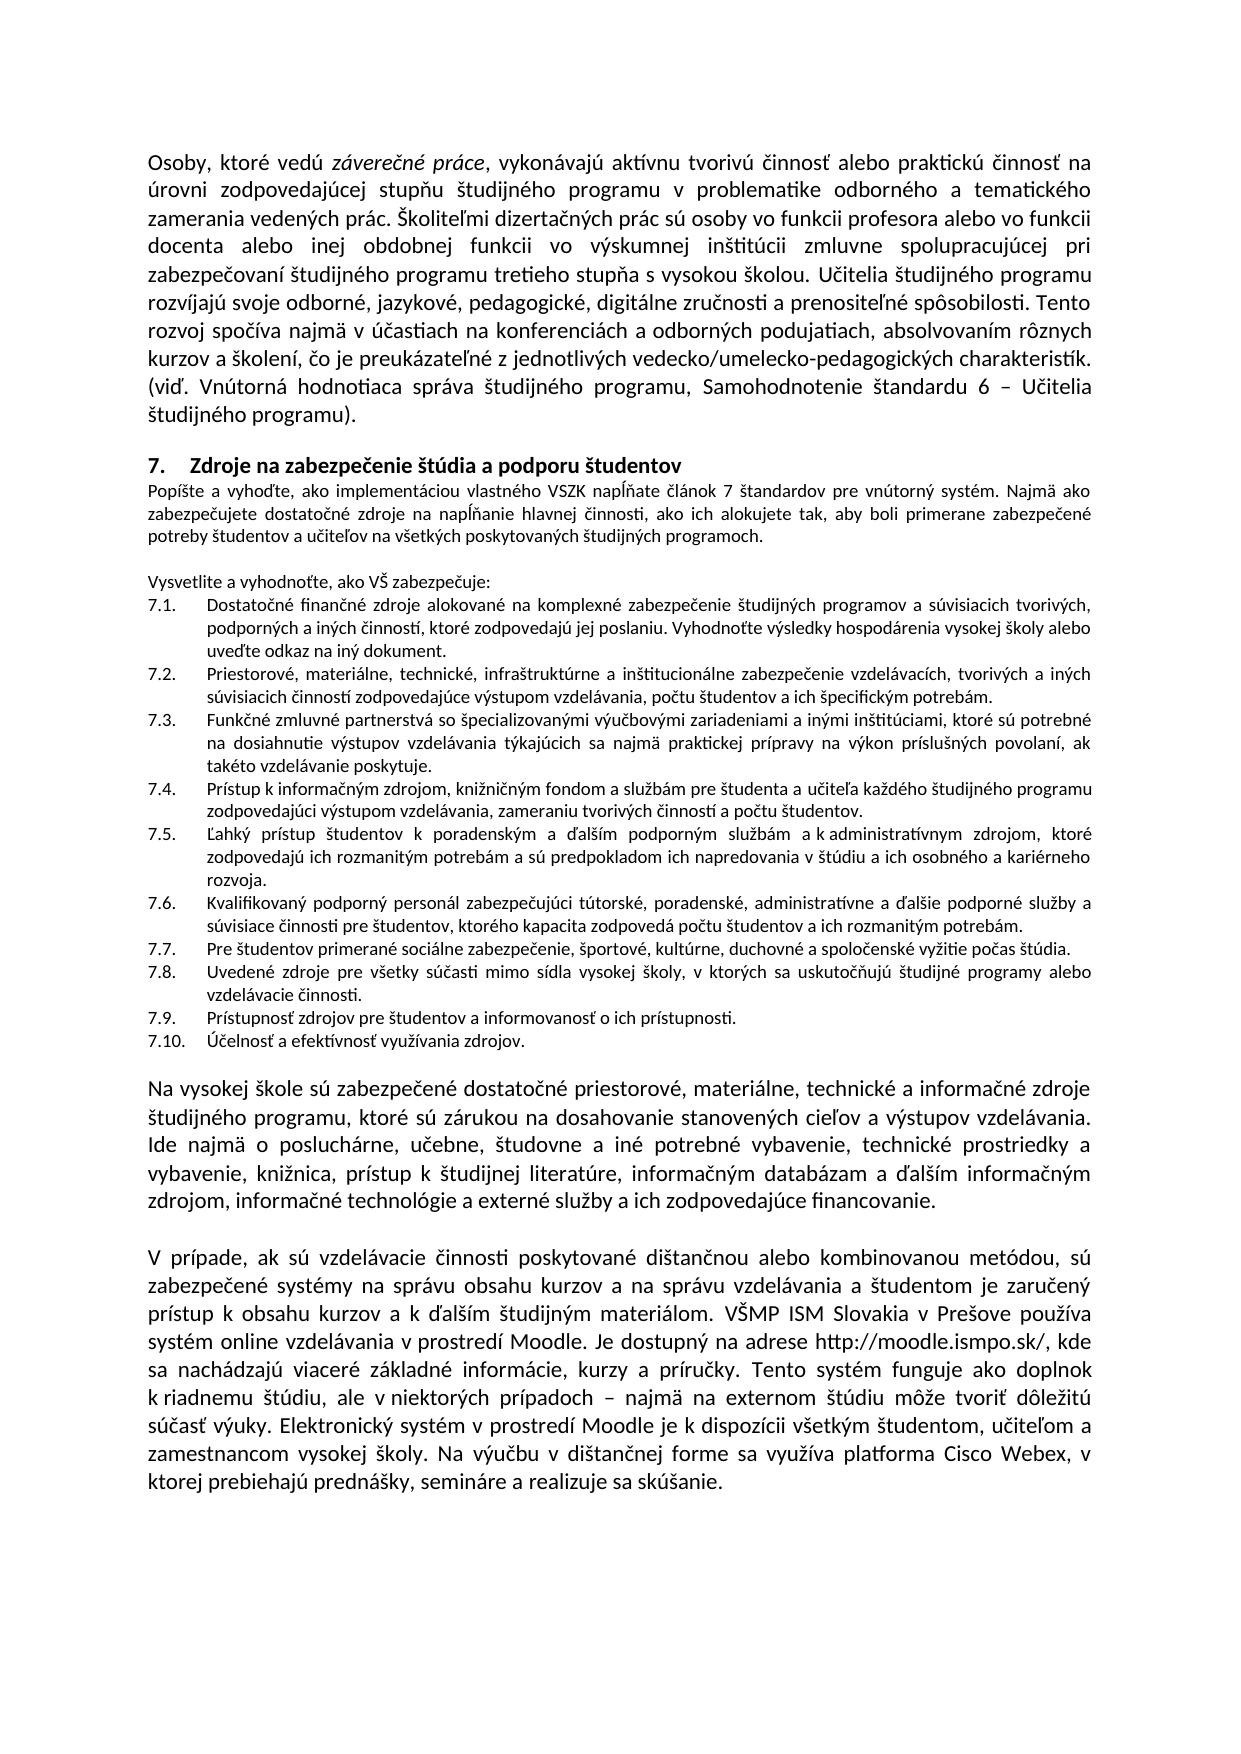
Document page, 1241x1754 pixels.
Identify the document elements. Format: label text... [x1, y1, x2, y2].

text Popíšte a vyhoďte, ako implementáciou vlastného VSZK napĺňate článok 7 štandardov pre vnútorný systém. Najmä ako zabezpečujete dostatočné zdroje na napĺňanie hlavnej činnosti, ako ich alokujete tak, aby boli primerane zabezpečené potreby študentov a učiteľov na všetkých poskytovaných študijných programoch. [148, 479, 1093, 547]
list Pre študentov primerané sociálne zabezpečenie, športové, kultúrne, duchovné a spoločenské vyžitie počas štúdia. [148, 937, 1093, 960]
list Kvalifikovaný podporný personál zabezpečujúci tútorské, poradenské, administratívne a ďalšie podporné služby a súvisiace činnosti pre študentov, ktorého kapacita zodpovedá počtu študentov a ich rozmanitým potrebám. [148, 891, 1093, 937]
text Osoby, ktoré vedú záverečné práce, vykonávajú aktívnu tvorivú činnosť alebo praktickú činnosť na úrovni zodpovedajúcej stupňu študijného programu v problematike odborného a tematického zamerania vedených prác. Školiteľmi dizertačných prác sú osoby vo funkcii profesora alebo vo funkcii docenta alebo inej obdobnej funkcii vo výskumnej inštitúcii zmluvne spolupracujúcej pri zabezpečovaní študijného programu tretieho stupňa s vysokou školou. Učitelia študijného programu rozvíjajú svoje odborné, jazykové, pedagogické, digitálne zručnosti a prenositeľné spôsobilosti. Tento rozvoj spočíva najmä v účastiach na konferenciách a odborných podujatiach, absolvovaním rôznych kurzov a školení, čo je preukázateľné z jednotlivých vedecko/umelecko-pedagogických charakteristík. (viď. Vnútorná hodnotiaca správa študijného programu, Samohodnotenie štandardu 6 – Učitelia študijného programu). [148, 148, 1093, 428]
text Vysvetlite a vyhodnoťte, ako VŠ zabezpečuje: [148, 570, 1093, 593]
text V prípade, ak sú vzdelávacie činnosti poskytované dištančnou alebo kombinovanou metódou, sú zabezpečené systémy na správu obsahu kurzov a na správu vzdelávania a študentom je zaručený prístup k obsahu kurzov a k ďalším študijným materiálom. VŠMP ISM Slovakia v Prešove používa systém online vzdelávania v prostredí Moodle. Je dostupný na adrese http://moodle.ismpo.sk/, kde sa nachádzajú viaceré základné informácie, kurzy a príručky. Tento systém funguje ako doplnok k riadnemu štúdiu, ale v niektorých prípadoch – najmä na externom štúdiu môže tvoriť dôležitú súčasť výuky. Elektronický systém v prostredí Moodle je k dispozícii všetkým študentom, učiteľom a zamestnancom vysokej školy. Na výučbu v dištančnej forme sa využíva platforma Cisco Webex, v ktorej prebiehajú prednášky, semináre a realizuje sa skúšanie. [148, 1243, 1093, 1495]
list Zdroje na zabezpečenie štúdia a podporu študentov [148, 451, 1093, 479]
list Uvedené zdroje pre všetky súčasti mimo sídla vysokej školy, v ktorých sa uskutočňujú študijné programy alebo vzdelávacie činnosti. [148, 960, 1093, 1006]
list Prístup k informačným zdrojom, knižničným fondom a službám pre študenta a učiteľa každého študijného programu zodpovedajúci výstupom vzdelávania, zameraniu tvorivých činností a počtu študentov. [148, 777, 1093, 822]
list Účelnosť a efektívnosť využívania zdrojov. [148, 1029, 1093, 1052]
list Prístupnosť zdrojov pre študentov a informovanosť o ich prístupnosti. [148, 1006, 1093, 1029]
list Funkčné zmluvné partnerstvá so špecializovanými výučbovými zariadeniami a inými inštitúciami, ktoré sú potrebné na dosiahnutie výstupov vzdelávania týkajúcich sa najmä praktickej prípravy na výkon príslušných povolaní, ak takéto vzdelávanie poskytuje. [148, 708, 1093, 777]
list Dostatočné finančné zdroje alokované na komplexné zabezpečenie študijných programov a súvisiacich tvorivých, podporných a iných činností, ktoré zodpovedajú jej poslaniu. Vyhodnoťte výsledky hospodárenia vysokej školy alebo uveďte odkaz na iný dokument. [148, 593, 1093, 662]
list Priestorové, materiálne, technické, infraštruktúrne a inštitucionálne zabezpečenie vzdelávacích, tvorivých a iných súvisiacich činností zodpovedajúce výstupom vzdelávania, počtu študentov a ich špecifickým potrebám. [148, 662, 1093, 708]
text Na vysokej škole sú zabezpečené dostatočné priestorové, materiálne, technické a informačné zdroje študijného programu, ktoré sú zárukou na dosahovanie stanovených cieľov a výstupov vzdelávania. Ide najmä o posluchárne, učebne, študovne a iné potrebné vybavenie, technické prostriedky a vybavenie, knižnica, prístup k študijnej literatúre, informačným databázam a ďalším informačným zdrojom, informačné technológie a externé služby a ich zodpovedajúce financovanie. [148, 1074, 1093, 1215]
list Ľahký prístup študentov k poradenským a ďalším podporným službám a k administratívnym zdrojom, ktoré zodpovedajú ich rozmanitým potrebám a sú predpokladom ich napredovania v štúdiu a ich osobného a kariérneho rozvoja. [148, 822, 1093, 891]
